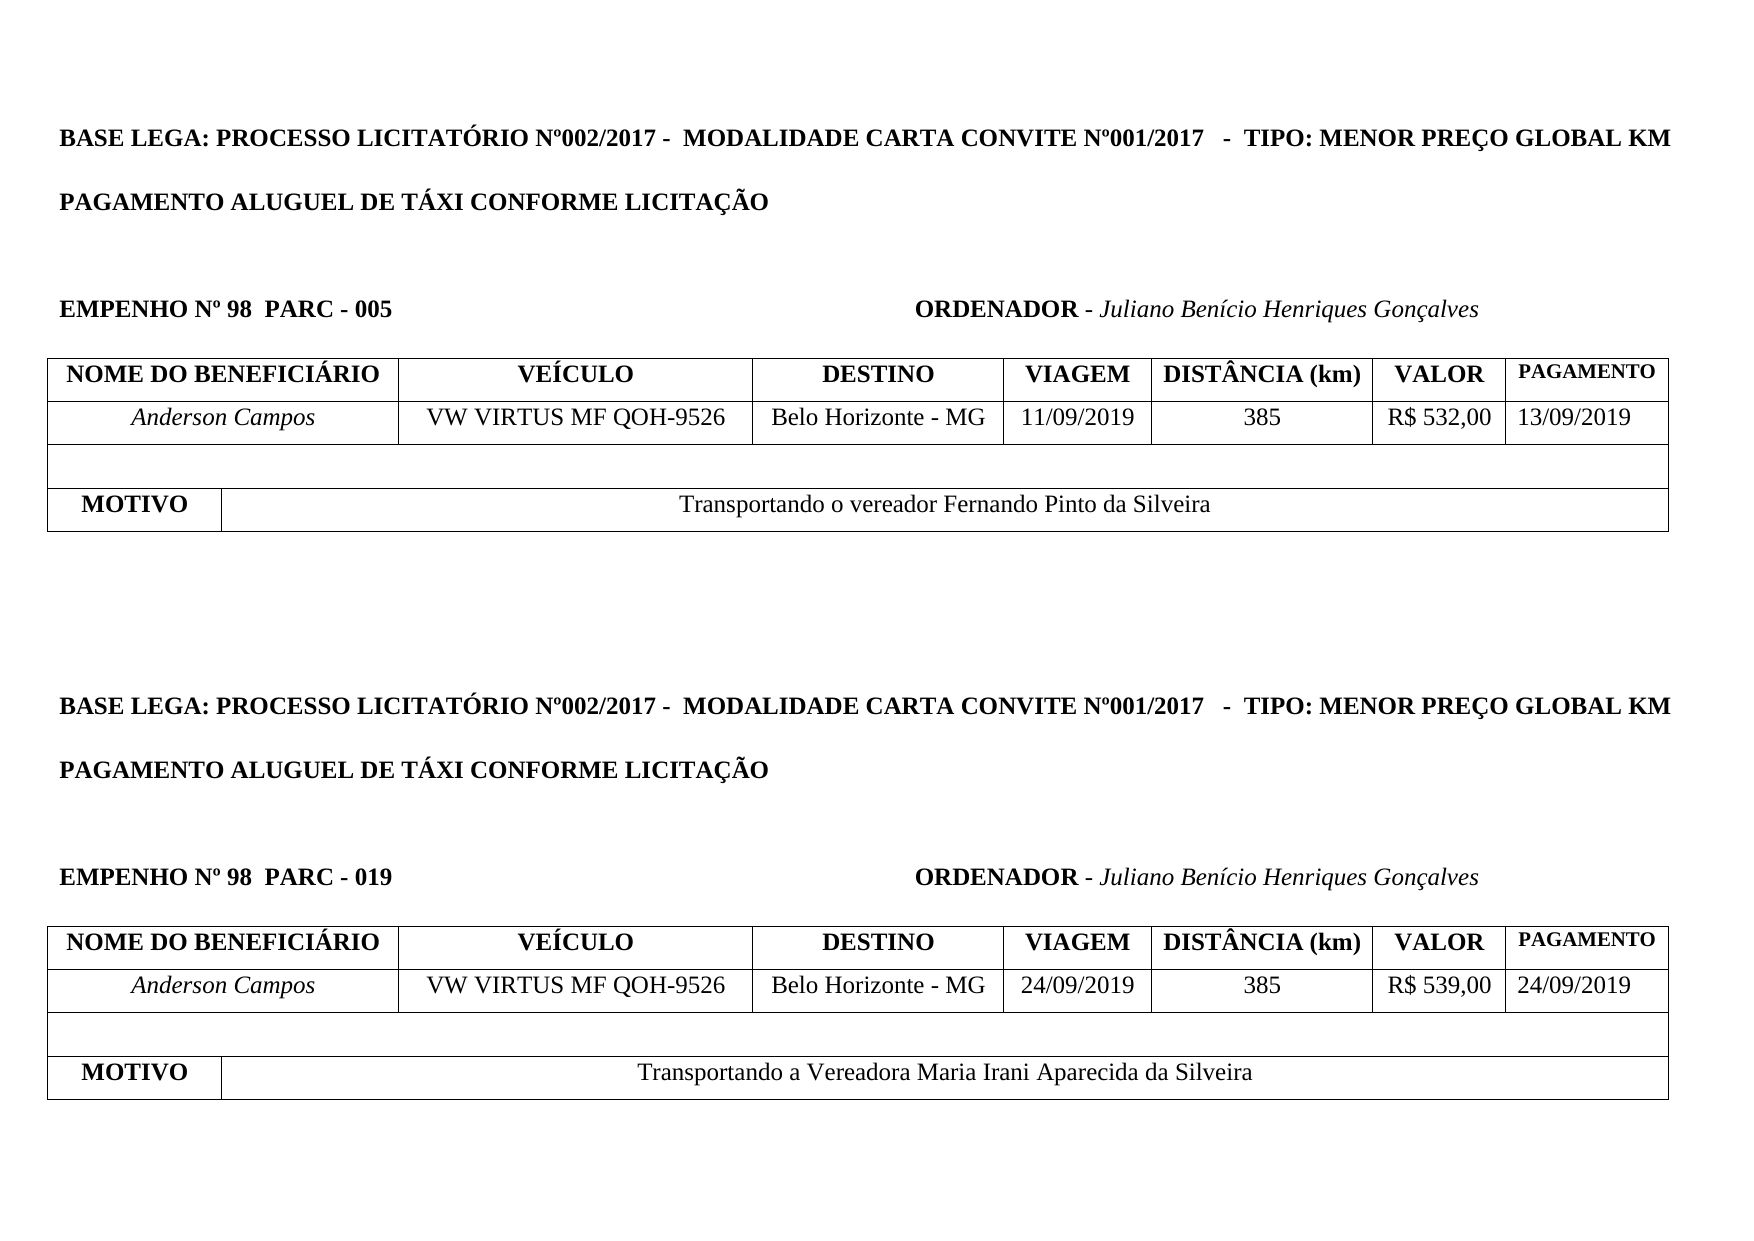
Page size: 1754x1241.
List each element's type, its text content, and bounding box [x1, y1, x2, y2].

table_header VIAGEM [1004, 359, 1151, 401]
table_header DESTINO [753, 927, 1003, 969]
table_header VALOR [1373, 359, 1505, 401]
table_cell Anderson Campos [48, 402, 398, 444]
table_cell 24/09/2019 [1004, 970, 1151, 1012]
table_cell Transportando o vereador Fernando Pinto da Silveira [222, 489, 1668, 531]
table_cell 385 [1152, 970, 1372, 1012]
table_cell VW VIRTUS MF QOH-9526 [399, 970, 752, 1012]
text EMPENHO Nº 98 PARC - 005 [59, 294, 839, 323]
table_cell Belo Horizonte - MG [753, 970, 1003, 1012]
table_header VIAGEM [1004, 927, 1151, 969]
table_cell VW VIRTUS MF QOH-9526 [399, 402, 752, 444]
table_cell [48, 445, 1668, 488]
text PAGAMENTO ALUGUEL DE TÁXI CONFORME LICITAÇÃO [59, 755, 1695, 784]
table_cell [48, 1013, 1668, 1056]
table_header DESTINO [753, 359, 1003, 401]
table_cell 13/09/2019 [1506, 402, 1668, 444]
table_header VALOR [1373, 927, 1505, 969]
text ORDENADOR - Juliano Benício Henriques Gonçalves [914, 862, 1695, 891]
table_cell 11/09/2019 [1004, 402, 1151, 444]
text ORDENADOR - Juliano Benício Henriques Gonçalves [914, 294, 1695, 323]
table_cell Transportando a Vereadora Maria Irani Aparecida da Silveira [222, 1057, 1668, 1099]
table_header NOME DO BENEFICIÁRIO [48, 359, 398, 401]
table_cell R$ 539,00 [1373, 970, 1505, 1012]
table_header NOME DO BENEFICIÁRIO [48, 927, 398, 969]
table_cell R$ 532,00 [1373, 402, 1505, 444]
table_cell 385 [1152, 402, 1372, 444]
table_header DISTÂNCIA (km) [1152, 927, 1372, 969]
table_cell 24/09/2019 [1506, 970, 1668, 1012]
text EMPENHO Nº 98 PARC - 019 [59, 862, 839, 891]
table_cell MOTIVO [48, 1057, 221, 1099]
table_header PAGAMENTO [1506, 927, 1668, 969]
table_cell Belo Horizonte - MG [753, 402, 1003, 444]
table_header VEÍCULO [399, 927, 752, 969]
table_cell MOTIVO [48, 489, 221, 531]
table_cell Anderson Campos [48, 970, 398, 1012]
table_header VEÍCULO [399, 359, 752, 401]
text BASE LEGA: PROCESSO LICITATÓRIO Nº002/2017 - MODALIDADE CARTA CONVITE Nº001/2017 - TIPO: MENOR PREÇO GLOBAL KM [59, 123, 1695, 152]
table_header PAGAMENTO [1506, 359, 1668, 401]
text PAGAMENTO ALUGUEL DE TÁXI CONFORME LICITAÇÃO [59, 187, 1695, 216]
text BASE LEGA: PROCESSO LICITATÓRIO Nº002/2017 - MODALIDADE CARTA CONVITE Nº001/2017 - TIPO: MENOR PREÇO GLOBAL KM [59, 691, 1695, 720]
table_header DISTÂNCIA (km) [1152, 359, 1372, 401]
